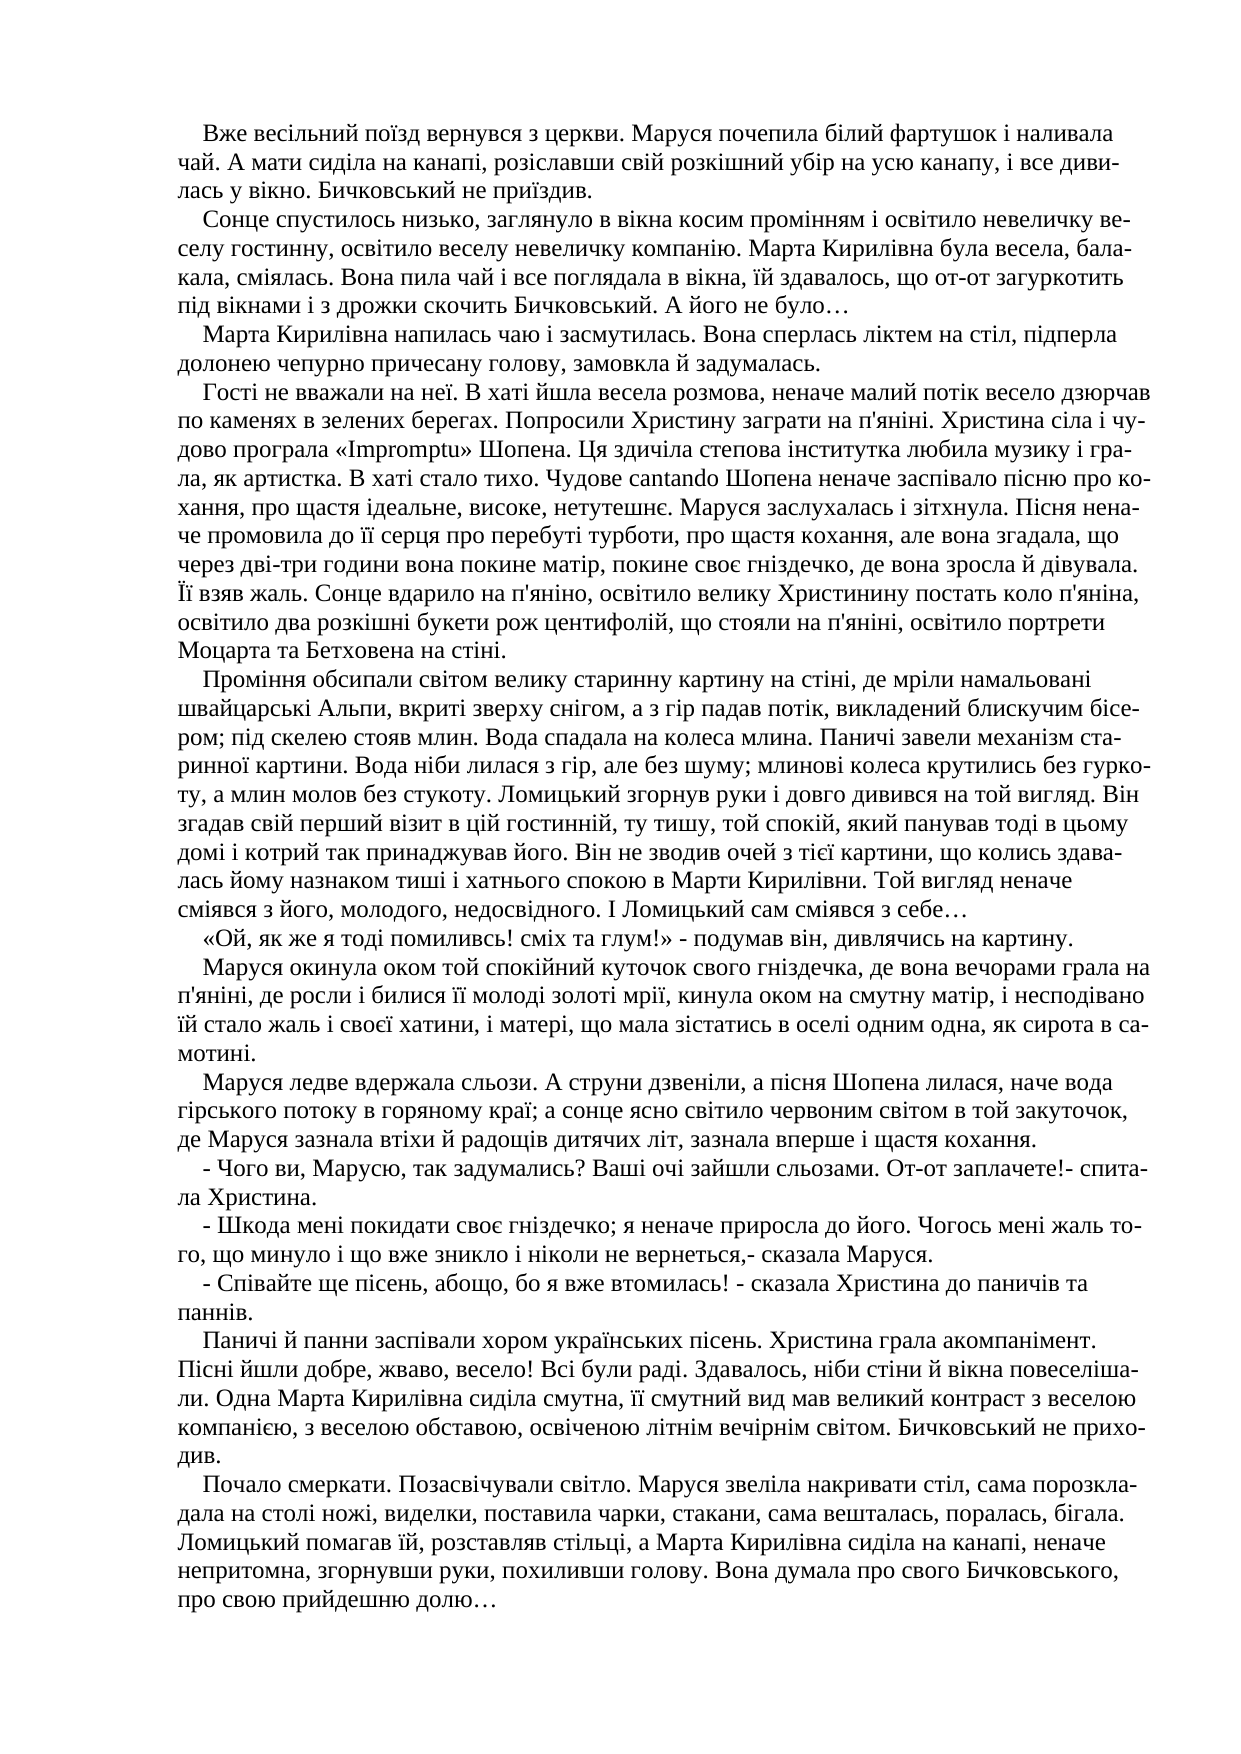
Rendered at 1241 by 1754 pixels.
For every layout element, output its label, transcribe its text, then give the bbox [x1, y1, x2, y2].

text Гості не вважали на неї. В хаті йшла весела розмова, неначе малий потік весело дзюрчав по каменях в зелених берегах. Попросили Христину заграти на п'яніні. Христина сіла і чудово програла «Іmрrоmрtu» Шопена. Ця здичіла степова інститутка любила музику і грала, як артистка. В хаті стало тихо. Чудове саntаndо Шопена неначе заспівало пісню про кохання, про щастя ідеальне, високе, нетутешнє. Маруся заслухалась і зітхнула. Пісня неначе промовила до її серця про перебуті турботи, про щастя кохання, але вона згадала, що через дві-три години вона покине матір, покине своє гніздечко, де вона зросла й дівувала. Її взяв жаль. Сонце вдарило на п'яніно, освітило велику Христинину постать коло п'яніна, освітило два розкішні букети рож центифолій, що стояли на п'яніні, освітило портрети Моцарта та Бетховена на стіні. [177, 377, 1152, 664]
text - Співайте ще пісень, абощо, бо я вже втомилась! - сказала Христина до паничів та паннів. [177, 1268, 1152, 1326]
text Вже весільний поїзд вернувся з церкви. Маруся почепила білий фартушок і наливала чай. А мати сиділа на канапі, розіславши свій розкішний убір на усю канапу, і все дивилась у вікно. Бичковський не приїздив. [177, 118, 1152, 204]
text - Чого ви, Марусю, так задумались? Ваші очі зайшли сльозами. От-от заплачете!- спитала Христина. [177, 1153, 1152, 1211]
text Маруся ледве вдержала сльози. А струни дзвеніли, а пісня Шопена лилася, наче вода гірського потоку в горяному краї; а сонце ясно світило червоним світом в той закуточок, де Маруся зазнала втіхи й радощів дитячих літ, зазнала вперше і щастя кохання. [177, 1067, 1152, 1153]
text Почало смеркати. Позасвічували світло. Маруся звеліла накривати стіл, сама порозкладала на столі ножі, виделки, поставила чарки, стакани, сама вешталась, поралась, бігала. Ломицький помагав їй, розставляв стільці, а Марта Кирилівна сиділа на канапі, неначе непритомна, згорнувши руки, похиливши голову. Вона думала про свого Бичковського, про свою прийдешню долю… [177, 1469, 1152, 1613]
text Паничі й панни заспівали хором українських пісень. Христина грала акомпанімент. Пісні йшли добре, жваво, весело! Всі були раді. Здавалось, ніби стіни й вікна повеселішали. Одна Марта Кирилівна сиділа смутна, її смутний вид мав великий контраст з веселою компанією, з веселою обставою, освіченою літнім вечірнім світом. Бичковський не приходив. [177, 1326, 1152, 1469]
text «Ой, як же я тоді помиливсь! сміх та глум!» - подумав він, дивлячись на картину. [177, 923, 1152, 952]
text Марта Кирилівна напилась чаю і засмутилась. Вона сперлась ліктем на стіл, підперла долонею чепурно причесану голову, замовкла й задумалась. [177, 319, 1152, 377]
text Проміння обсипали світом велику старинну картину на стіні, де мріли намальовані швайцарські Альпи, вкриті зверху снігом, а з гір падав потік, викладений блискучим бісером; під скелею стояв млин. Вода спадала на колеса млина. Паничі завели механізм старинної картини. Вода ніби лилася з гір, але без шуму; млинові колеса крутились без гуркоту, а млин молов без стукоту. Ломицький згорнув руки і довго дивився на той вигляд. Він згадав свій перший візит в цій гостинній, ту тишу, той спокій, який панував тоді в цьому домі і котрий так принаджував його. Він не зводив очей з тієї картини, що колись здавалась йому назнаком тиші і хатнього спокою в Марти Кирилівни. Той вигляд неначе сміявся з його, молодого, недосвідного. І Ломицький сам сміявся з себе… [177, 664, 1152, 923]
text Сонце спустилось низько, заглянуло в вікна косим промінням і освітило невеличку веселу гостинну, освітило веселу невеличку компанію. Марта Кирилівна була весела, балакала, сміялась. Вона пила чай і все поглядала в вікна, їй здавалось, що от-от загуркотить під вікнами і з дрожки скочить Бичковський. А його не було… [177, 204, 1152, 319]
text - Шкода мені покидати своє гніздечко; я неначе приросла до його. Чогось мені жаль того, що минуло і що вже зникло і ніколи не вернеться,- сказала Маруся. [177, 1211, 1152, 1268]
text Маруся окинула оком той спокійний куточок свого гніздечка, де вона вечорами грала на п'яніні, де росли і билися її молоді золоті мрії, кинула оком на смутну матір, і несподівано їй стало жаль і своєї хатини, і матері, що мала зістатись в оселі одним одна, як сирота в самотині. [177, 952, 1152, 1067]
